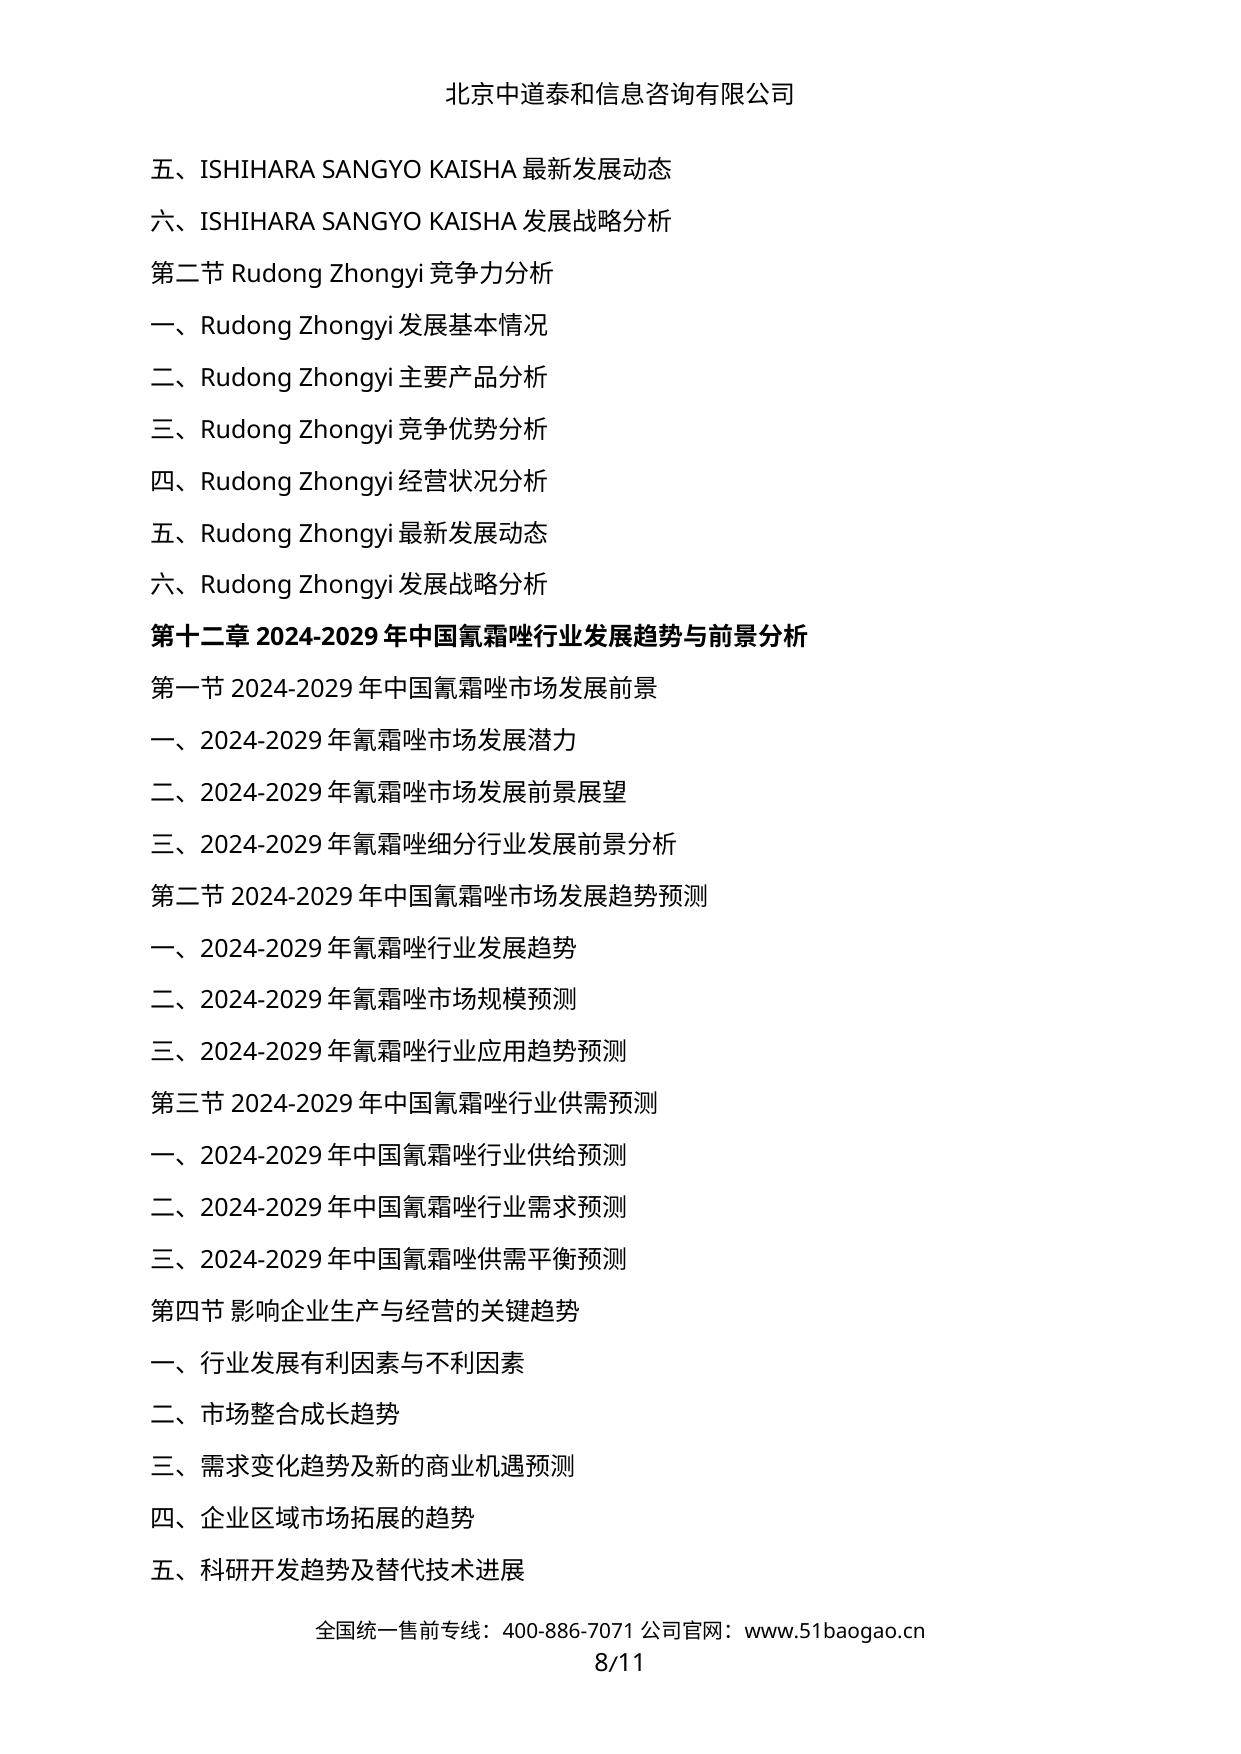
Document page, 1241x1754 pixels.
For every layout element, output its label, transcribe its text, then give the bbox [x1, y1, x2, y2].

text 第二节 Rudong Zhongyi竞争力分析 [150, 254, 1090, 290]
text 第四节 影响企业生产与经营的关键趋势 [150, 1291, 1090, 1327]
text 一、行业发展有利因素与不利因素 [150, 1343, 1090, 1379]
text 二、2024-2029年氰霜唑市场发展前景展望 [150, 772, 1090, 809]
text 二、市场整合成长趋势 [150, 1395, 1090, 1431]
text 三、2024-2029年氰霜唑行业应用趋势预测 [150, 1032, 1090, 1068]
text 五、Rudong Zhongyi最新发展动态 [150, 513, 1090, 549]
text 三、2024-2029年中国氰霜唑供需平衡预测 [150, 1239, 1090, 1276]
text 六、ISHIHARA SANGYO KAISHA发展战略分析 [150, 202, 1090, 238]
text 第一节 2024-2029年中国氰霜唑市场发展前景 [150, 669, 1090, 705]
text 六、Rudong Zhongyi发展战略分析 [150, 565, 1090, 601]
text 三、2024-2029年氰霜唑细分行业发展前景分析 [150, 824, 1090, 861]
text 四、企业区域市场拓展的趋势 [150, 1499, 1090, 1535]
text 二、2024-2029年中国氰霜唑行业需求预测 [150, 1187, 1090, 1224]
text 第二节 2024-2029年中国氰霜唑市场发展趋势预测 [150, 876, 1090, 912]
text 五、科研开发趋势及替代技术进展 [150, 1551, 1090, 1587]
text 一、2024-2029年氰霜唑行业发展趋势 [150, 928, 1090, 964]
text 一、2024-2029年中国氰霜唑行业供给预测 [150, 1136, 1090, 1172]
text 三、需求变化趋势及新的商业机遇预测 [150, 1447, 1090, 1483]
text 二、Rudong Zhongyi主要产品分析 [150, 357, 1090, 394]
text 五、ISHIHARA SANGYO KAISHA最新发展动态 [150, 150, 1090, 186]
text 四、Rudong Zhongyi经营状况分析 [150, 461, 1090, 497]
text 三、Rudong Zhongyi竞争优势分析 [150, 409, 1090, 446]
text 二、2024-2029年氰霜唑市场规模预测 [150, 980, 1090, 1016]
text 一、Rudong Zhongyi发展基本情况 [150, 306, 1090, 342]
text 第十二章 2024-2029年中国氰霜唑行业发展趋势与前景分析 [150, 617, 1090, 653]
text 第三节 2024-2029年中国氰霜唑行业供需预测 [150, 1084, 1090, 1120]
text 一、2024-2029年氰霜唑市场发展潜力 [150, 721, 1090, 757]
